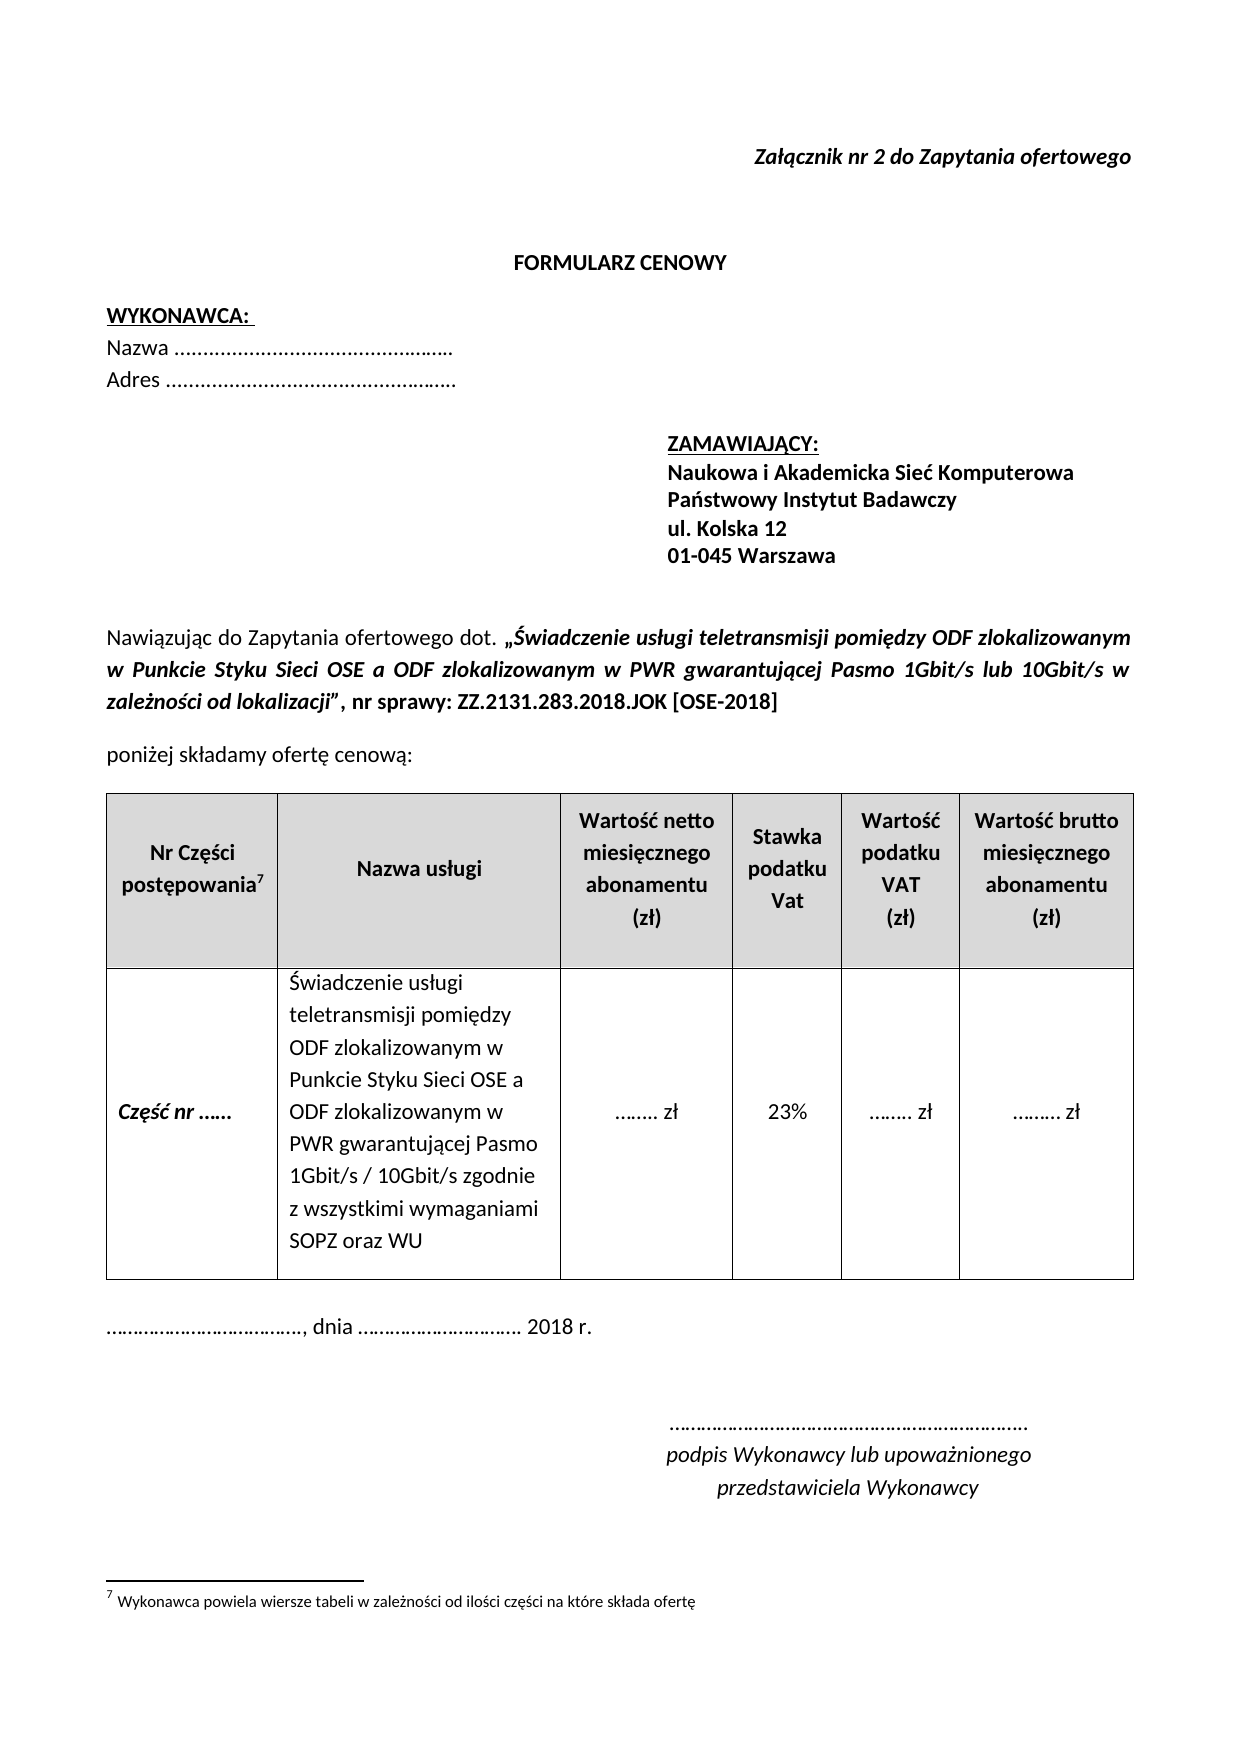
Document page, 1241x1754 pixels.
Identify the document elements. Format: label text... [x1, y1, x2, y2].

text Nawiązując do Zapytania ofertowego dot. „Świadczenie usługi teletransmisji pomiędzy ODF zlokalizowanym w Punkcie Styku Sieci OSE a ODF zlokalizowanym w PWR gwarantującej Pasmo 1Gbit/s lub 10Gbit/s w zależności od lokalizacji”, nr sprawy: ZZ.2131.283.2018.JOK [OSE-2018] [106, 623, 1134, 715]
table_cell Część nr …… [107, 969, 277, 1279]
text Naukowa i Akademicka Sieć Komputerowa [667, 458, 1134, 486]
table_cell Świadczenie usługi teletransmisji pomiędzy ODF zlokalizowanym w Punkcie Styku Sieci OSE a ODF zlokalizowanym w PWR gwarantującej Pasmo 1Gbit/s / 10Gbit/s zgodnie z wszystkimi wymaganiami SOPZ oraz WU [278, 969, 560, 1279]
text 01-045 Warszawa [667, 542, 1134, 570]
table_header Wartość brutto miesięcznego abonamentu (zł) [960, 794, 1133, 967]
text FORMULARZ CENOWY [106, 248, 1134, 276]
text ………………………………………………………….. [564, 1408, 1134, 1436]
text ul. Kolska 12 [667, 514, 1134, 542]
table_header Wartość podatku VAT (zł) [842, 794, 959, 967]
text WYKONAWCA: [106, 301, 461, 329]
table_cell 23% [733, 969, 841, 1279]
text ………………………………., dnia …………………………. 2018 r. [106, 1312, 1134, 1340]
text Nazwa .........................................…….. [106, 333, 461, 361]
table_header Nr Części postępowania [107, 794, 277, 967]
text Adres ...........................................…….. [106, 365, 1134, 393]
table_cell ……… zł [960, 969, 1133, 1279]
table_cell …….. zł [842, 969, 959, 1279]
text ZAMAWIAJĄCY: [667, 429, 1134, 458]
text Państwowy Instytut Badawczy [667, 486, 1134, 514]
table_cell …….. zł [561, 969, 732, 1279]
table_header Nazwa usługi [278, 794, 560, 967]
table_header Stawka podatku Vat [733, 794, 841, 967]
table_header Wartość netto miesięcznego abonamentu (zł) [561, 794, 732, 967]
text przedstawiciela Wykonawcy [564, 1473, 1134, 1501]
text podpis Wykonawcy lub upoważnionego [564, 1441, 1134, 1469]
text Załącznik nr 2 do Zapytania ofertowego [106, 142, 1134, 170]
text poniżej składamy ofertę cenową: [106, 740, 1134, 768]
